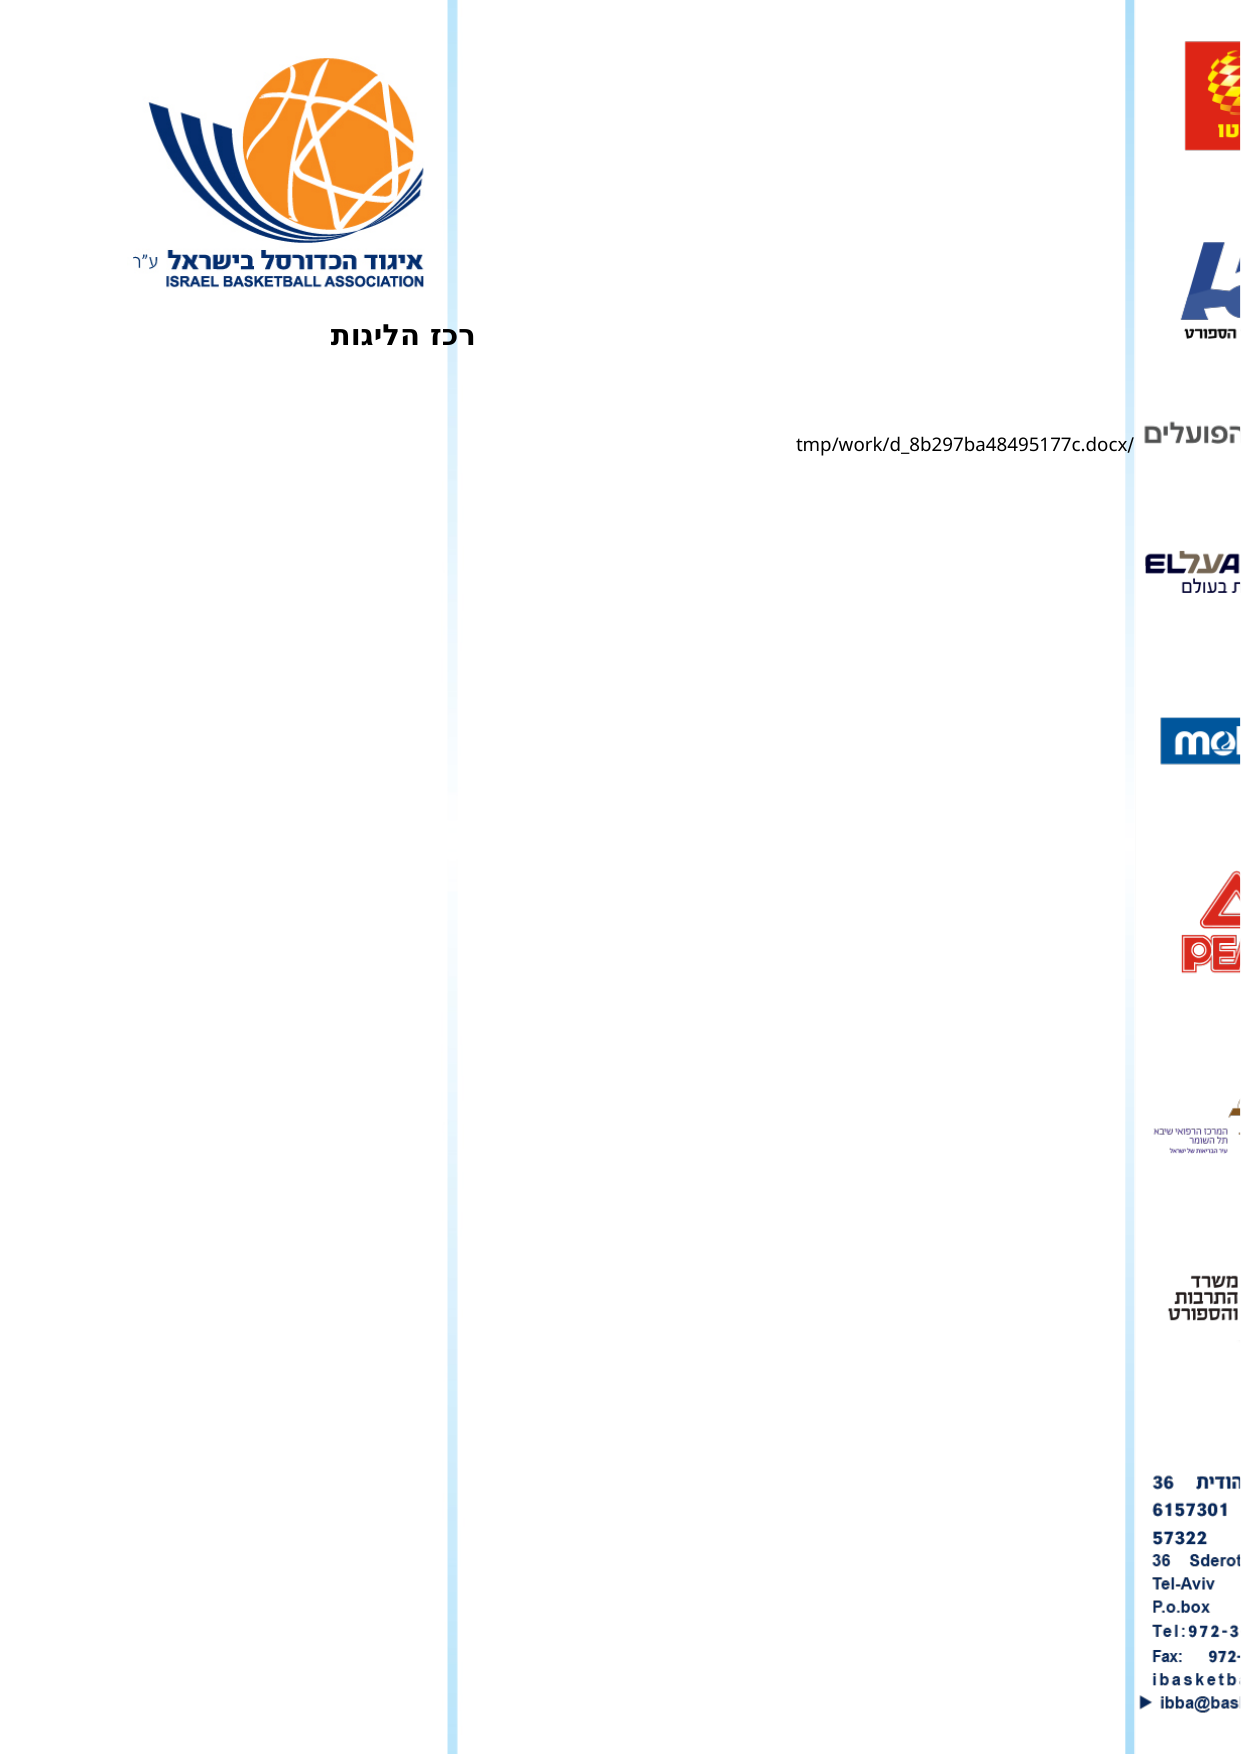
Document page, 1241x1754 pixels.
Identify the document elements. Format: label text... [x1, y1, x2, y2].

picture [1110, 0, 1241, 1754]
text O:\עידית\נפתלי\מכתבים\2021-2022\\102-משחקי גביע גברים ונשים -עלdocx [246, 432, 1240, 457]
picture [126, 0, 507, 1754]
text רכז הליגות [300, 318, 1162, 352]
